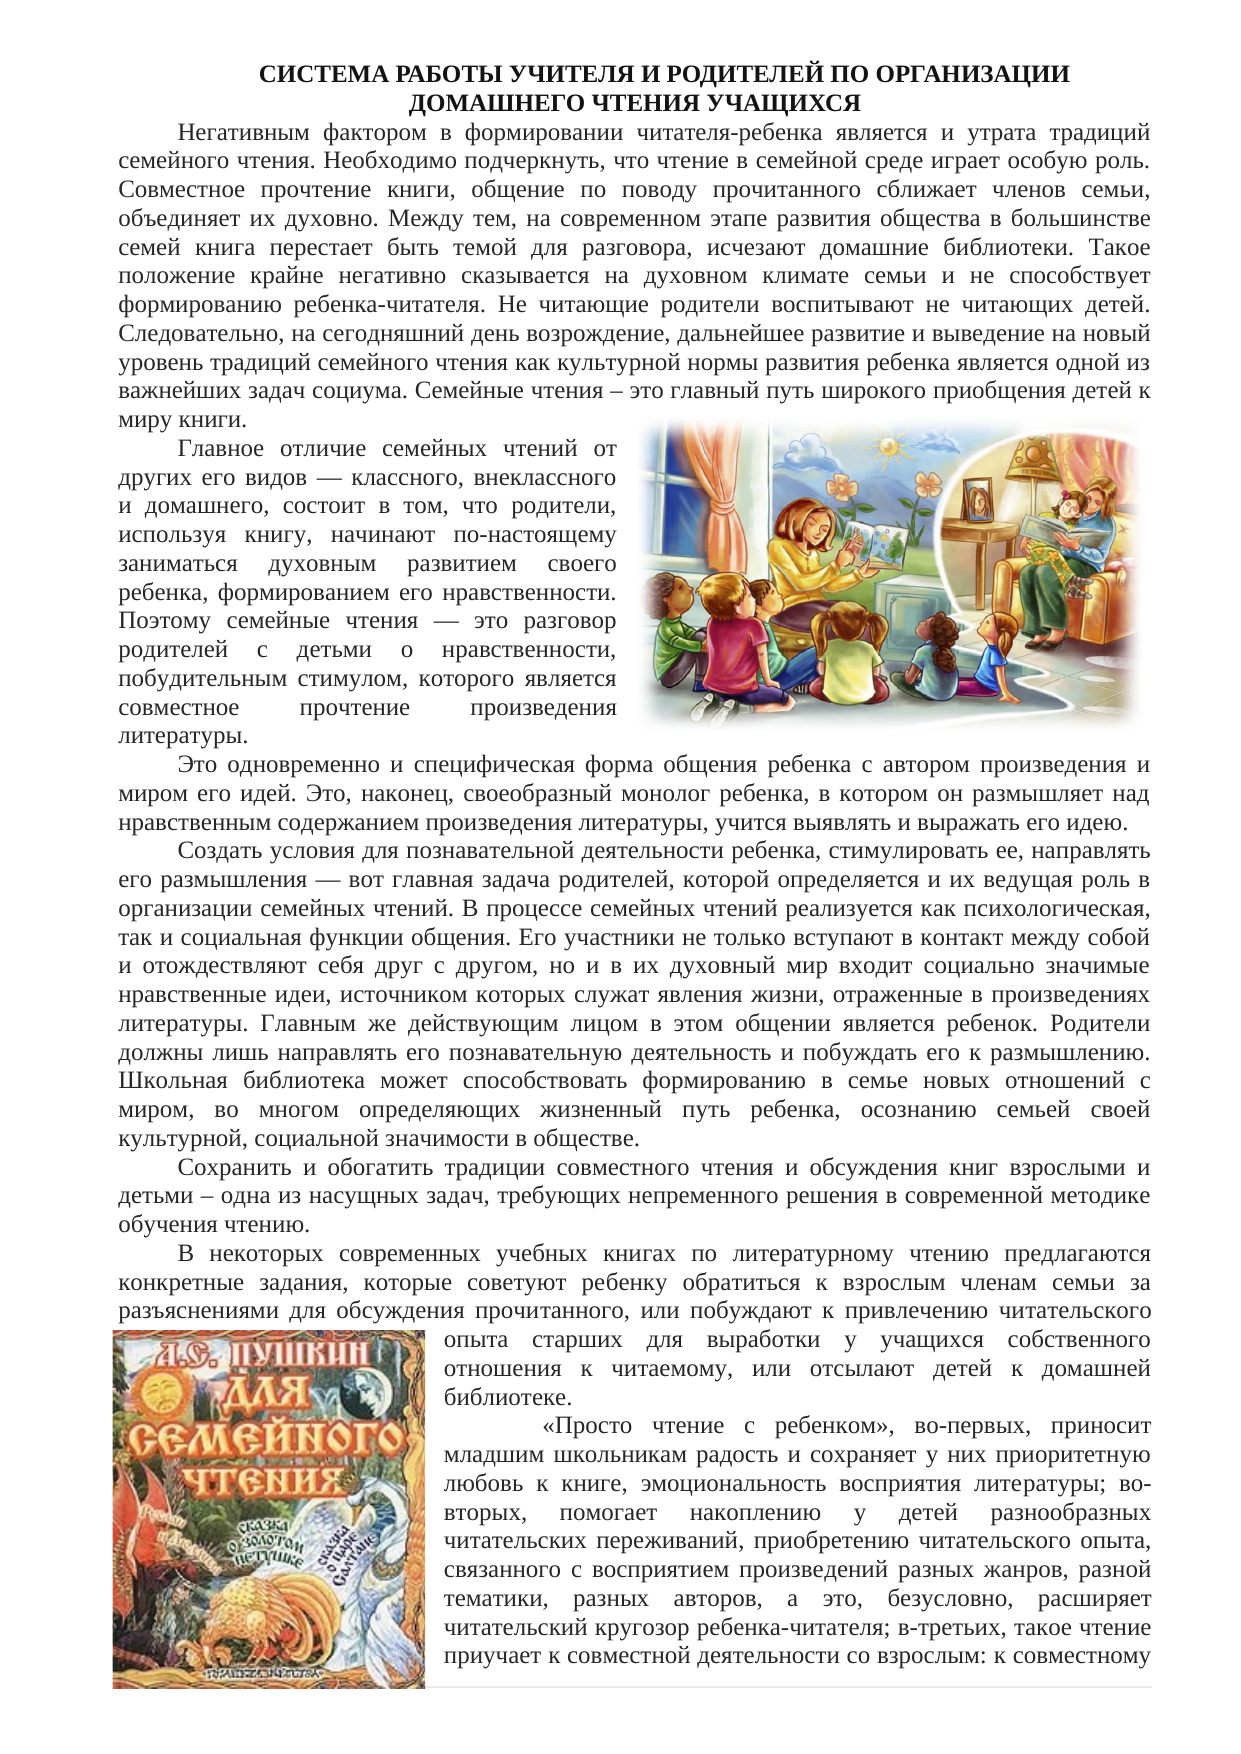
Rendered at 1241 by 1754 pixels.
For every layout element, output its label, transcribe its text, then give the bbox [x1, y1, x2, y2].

text СИСТЕМА РАБОТЫ УЧИТЕЛЯ И РОДИТЕЛЕЙ ПО ОРГАНИЗАЦИИ ДОМАШНЕГО ЧТЕНИЯ УЧАЩИХСЯ [118, 59, 1152, 117]
text Негативным фактором в формировании читателя-ребенка является и утрата традиций семейного чтения. Необходимо подчеркнуть, что чтение в семейной среде играет особую роль. Совместное прочтение книги, общение по поводу прочитанного сближает членов семьи, объединяет их духовно. Между тем, на современном этапе развития общества в большинстве семей книга перестает быть темой для разговора, исчезают домашние библиотеки. Такое положение крайне негативно сказывается на духовном климате семьи и не способствует формированию ребенка-читателя. Не читающие родители воспитывают не читающих детей. Следовательно, на сегодняшний день возрождение, дальнейшее развитие и выведение на новый уровень традиций семейного чтения как культурной нормы развития ребенка является одной из важнейших задач социума. Семейные чтения – это главный путь широкого приобщения детей к миру книги. [118, 117, 1152, 433]
text Создать условия для познавательной деятельности ребенка, стимулировать ее, направлять его размышления — вот главная задача родителей, которой определяется и их ведущая роль в организации семейных чтений. В процессе семейных чтений реализуется как психологическая, так и социальная функции общения. Его участники не только вступают в контакт между собой и отождествляют себя друг с другом, но и в их духовный мир входит социально значимые нравственные идеи, источником которых служат явления жизни, отраженные в произведениях литературы. Главным же действующим лицом в этом общении является ребенок. Родители должны лишь направлять его познавательную деятельность и побуждать его к размышлению. Школьная библиотека может способствовать формированию в семье новых отношений с миром, во многом определяющих жизненный путь ребенка, осознанию семьей своей культурной, социальной значимости в обществе. [118, 836, 1152, 1152]
picture [665, 445, 1114, 703]
text В некоторых современных учебных книгах по литературному чтению предлагаются конкретные задания, которые советуют ребенку обратиться к взрослым членам семьи за разъяснениями для обсуждения прочитанного, или побуждают к привлечению читательского опыта старших для выработки у учащихся собственного отношения к читаемому, или отсылают детей к домашней библиотеке. [118, 1238, 1152, 1411]
picture [112, 1330, 426, 1689]
text Это одновременно и специфическая форма общения ребенка с автором произведения и миром его идей. Это, наконец, своеобразный монолог ребенка, в котором он размышляет над нравственным содержанием произведения литературы, учится выявлять и выражать его идею. [118, 749, 1152, 836]
text Сохранить и обогатить традиции совместного чтения и обсуждения книг взрослыми и детьми – одна из насущных задач, требующих непременного решения в современной методике обучения чтению. [118, 1152, 1152, 1238]
